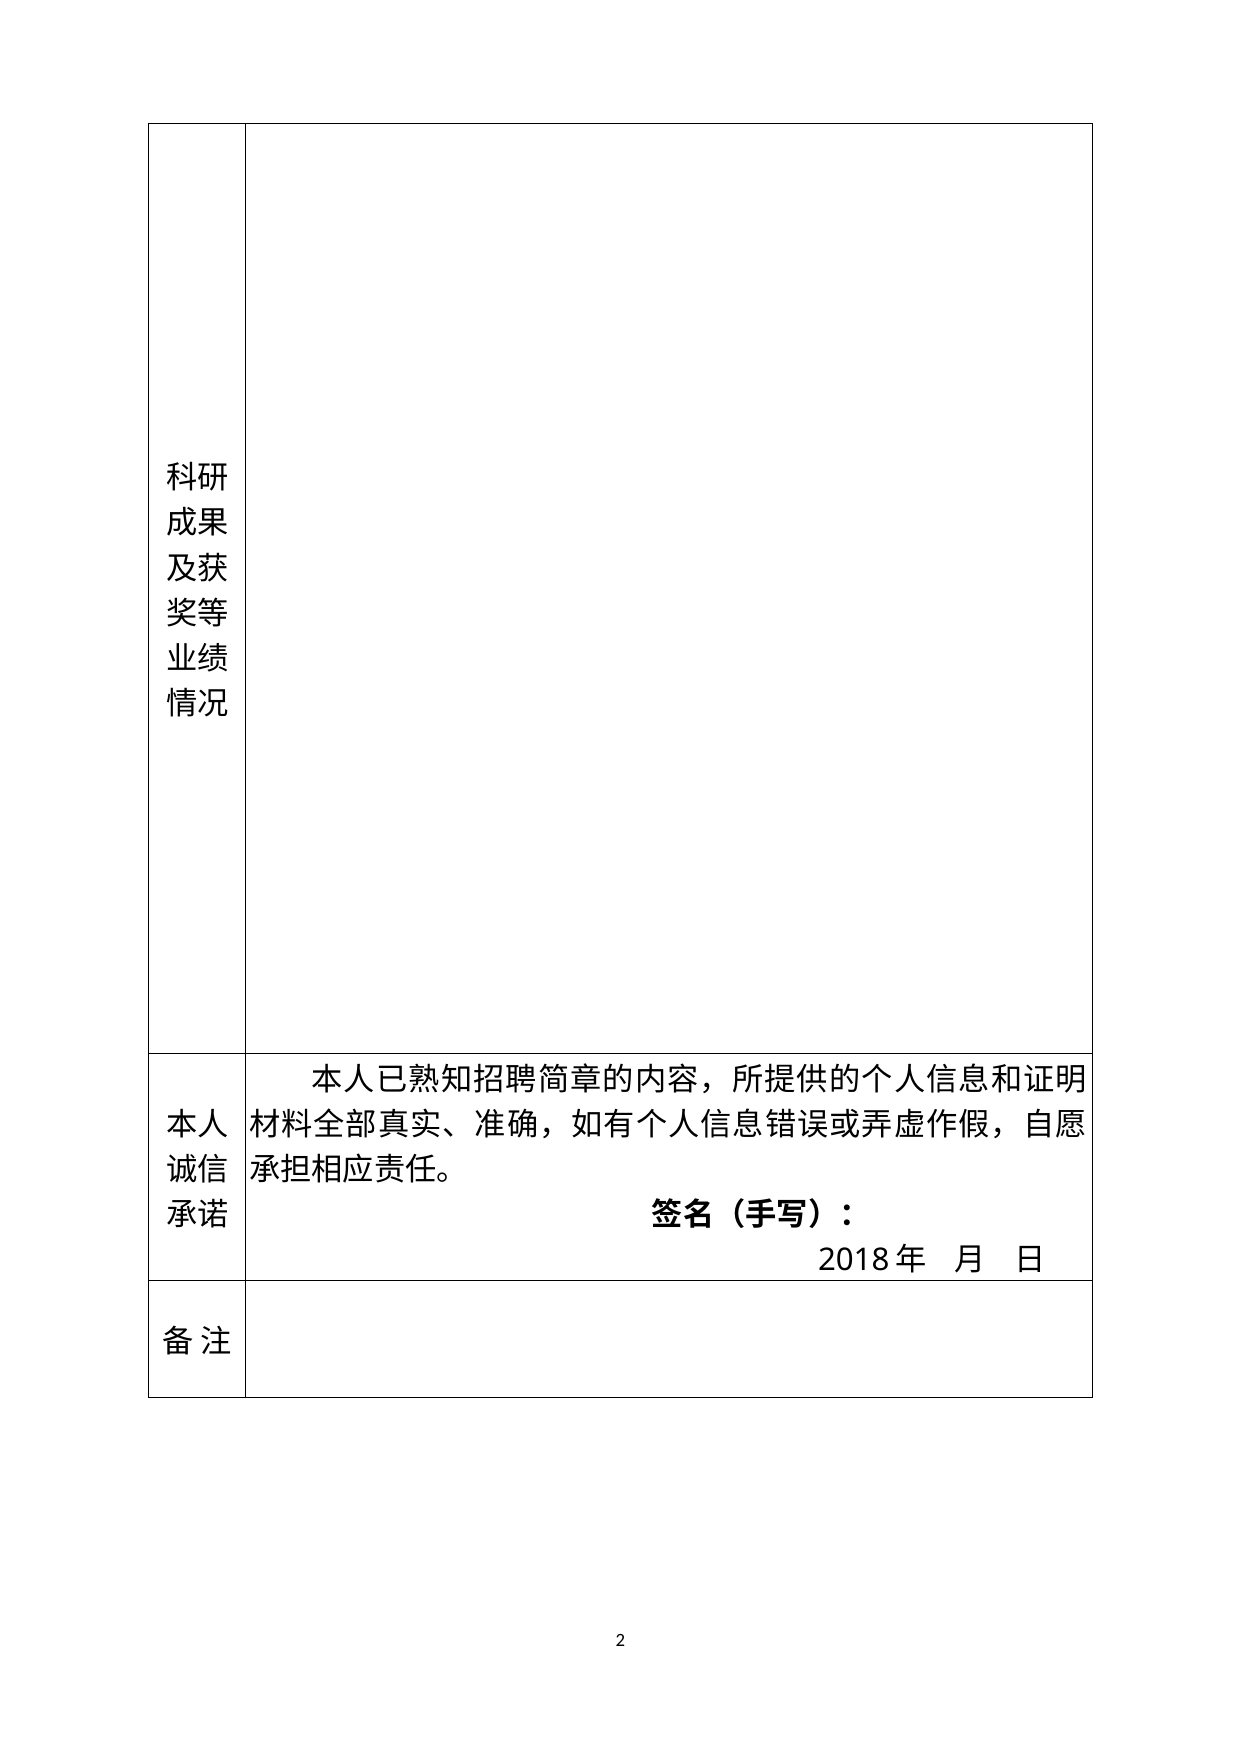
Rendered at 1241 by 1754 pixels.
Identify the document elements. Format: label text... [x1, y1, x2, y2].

table_cell 本人 诚信 承诺 [149, 1054, 245, 1280]
table_cell 科研 成果 及获 奖等 业绩 情况 [149, 124, 245, 1053]
table_cell 本人已熟知招聘简章的内容，所提供的个人信息和证明材料全部真实、准确，如有个人信息错误或弄虚作假，自愿承担相应责任。 签名（手写）： 2018年 月 日 [246, 1054, 1092, 1280]
table_cell 备 注 [149, 1281, 245, 1397]
table_cell [246, 124, 1092, 1053]
table_cell [246, 1281, 1092, 1397]
